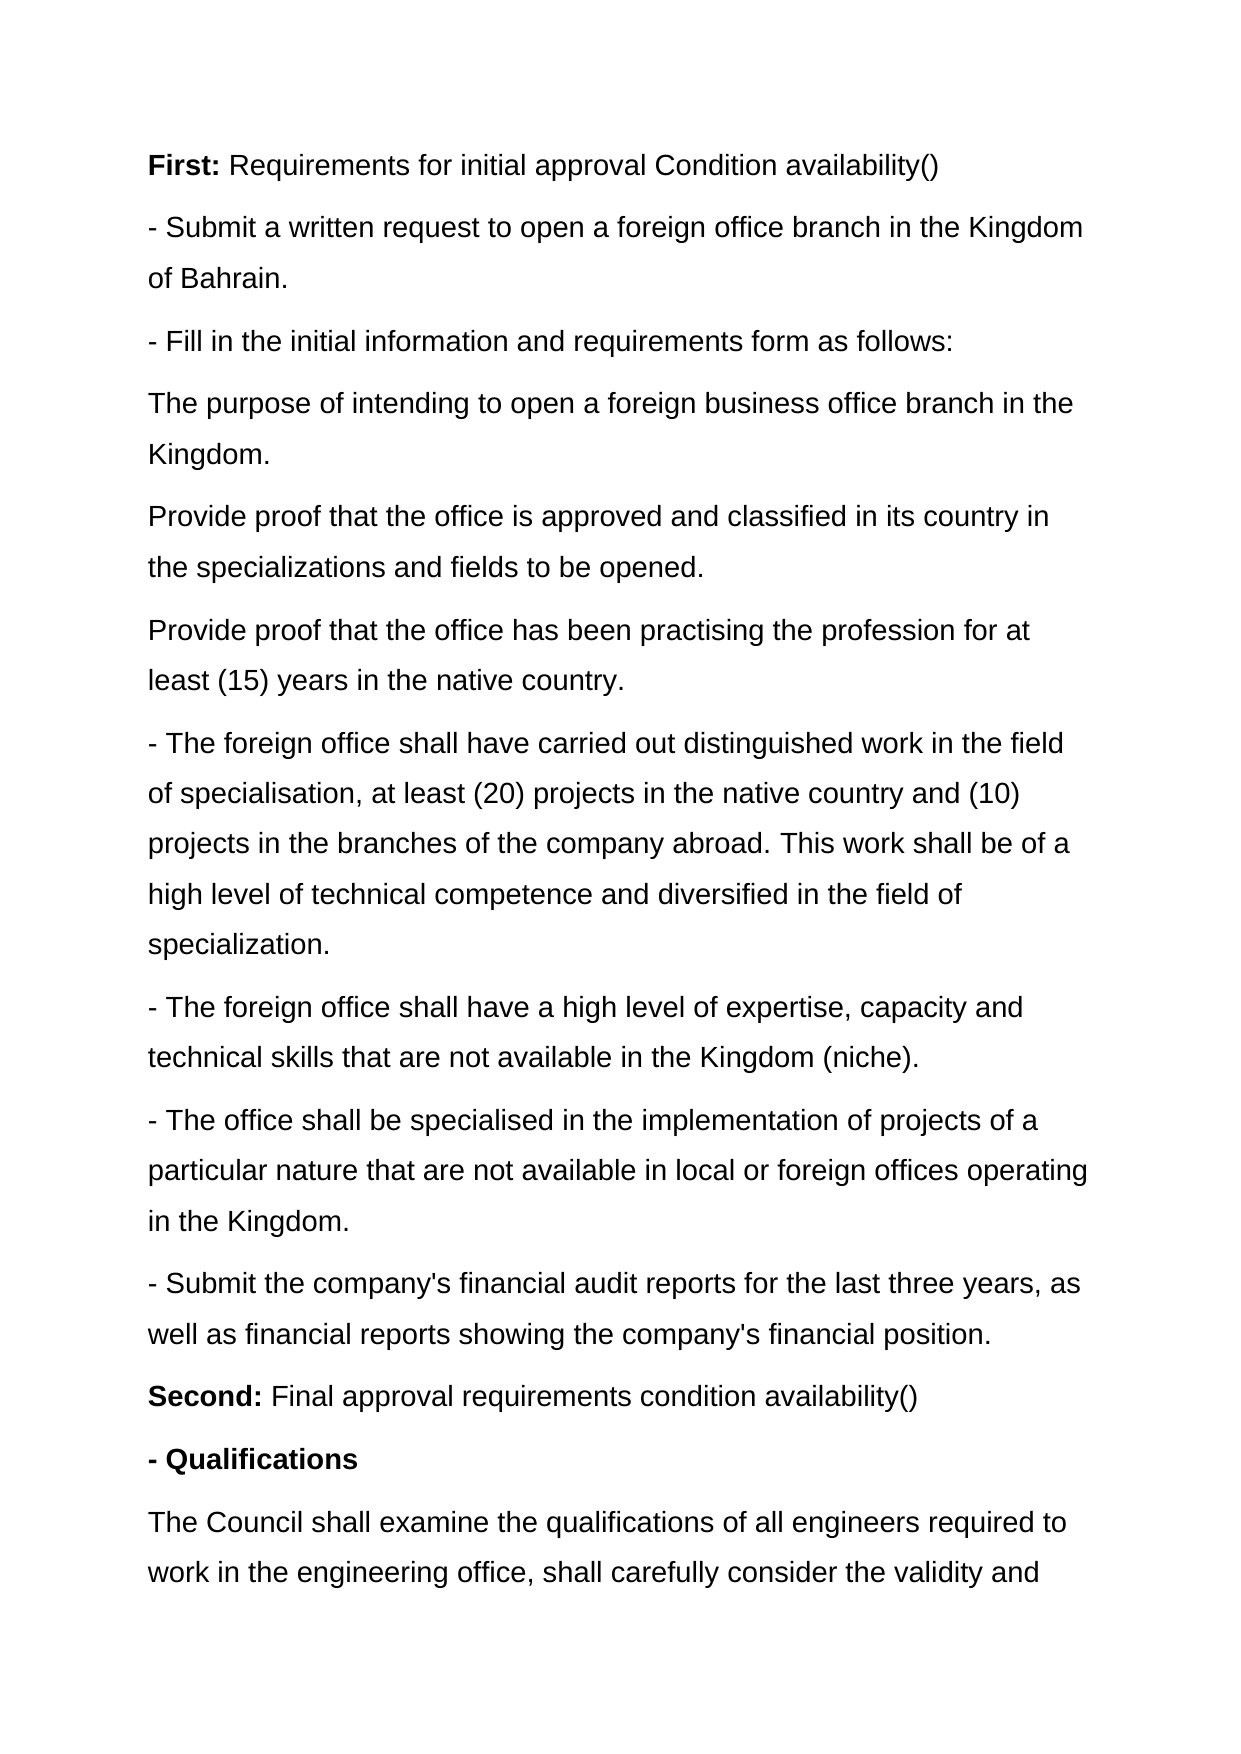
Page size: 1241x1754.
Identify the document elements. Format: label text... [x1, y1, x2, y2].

text - Submit the company's financial audit reports for the last three years, as well as financial reports showing the company's financial position.  [148, 1266, 1093, 1350]
text - Submit a written request to open a foreign office branch in the Kingdom of Bahrain.  [148, 210, 1093, 294]
text - The foreign office shall have a high level of expertise, capacity and technical skills that are not available in the Kingdom (niche).  [148, 990, 1093, 1074]
text Provide proof that the office has been practising the profession for at least (15) years in the native country.  [148, 613, 1093, 696]
text - Fill in the initial information and requirements form as follows: [148, 323, 1093, 357]
text Second: Final approval requirements condition availability() [148, 1379, 1093, 1413]
text - The office shall be specialised in the implementation of projects of a particular nature that are not available in local or foreign offices operating in the Kingdom.  [148, 1103, 1093, 1237]
text First: Requirements for initial approval Condition availability() [148, 148, 1093, 181]
text The purpose of intending to open a foreign business office branch in the Kingdom. [148, 386, 1093, 470]
text - The foreign office shall have carried out distinguished work in the field of specialisation, at least (20) projects in the native country and (10) projects in the branches of the company abroad. This work shall be of a high level of technical competence and diversified in the field of specialization.  [148, 726, 1093, 961]
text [148, 1505, 1093, 1589]
text Provide proof that the office is approved and classified in its country in the specializations and fields to be opened. [148, 499, 1093, 583]
text - Qualifications [148, 1442, 1093, 1476]
